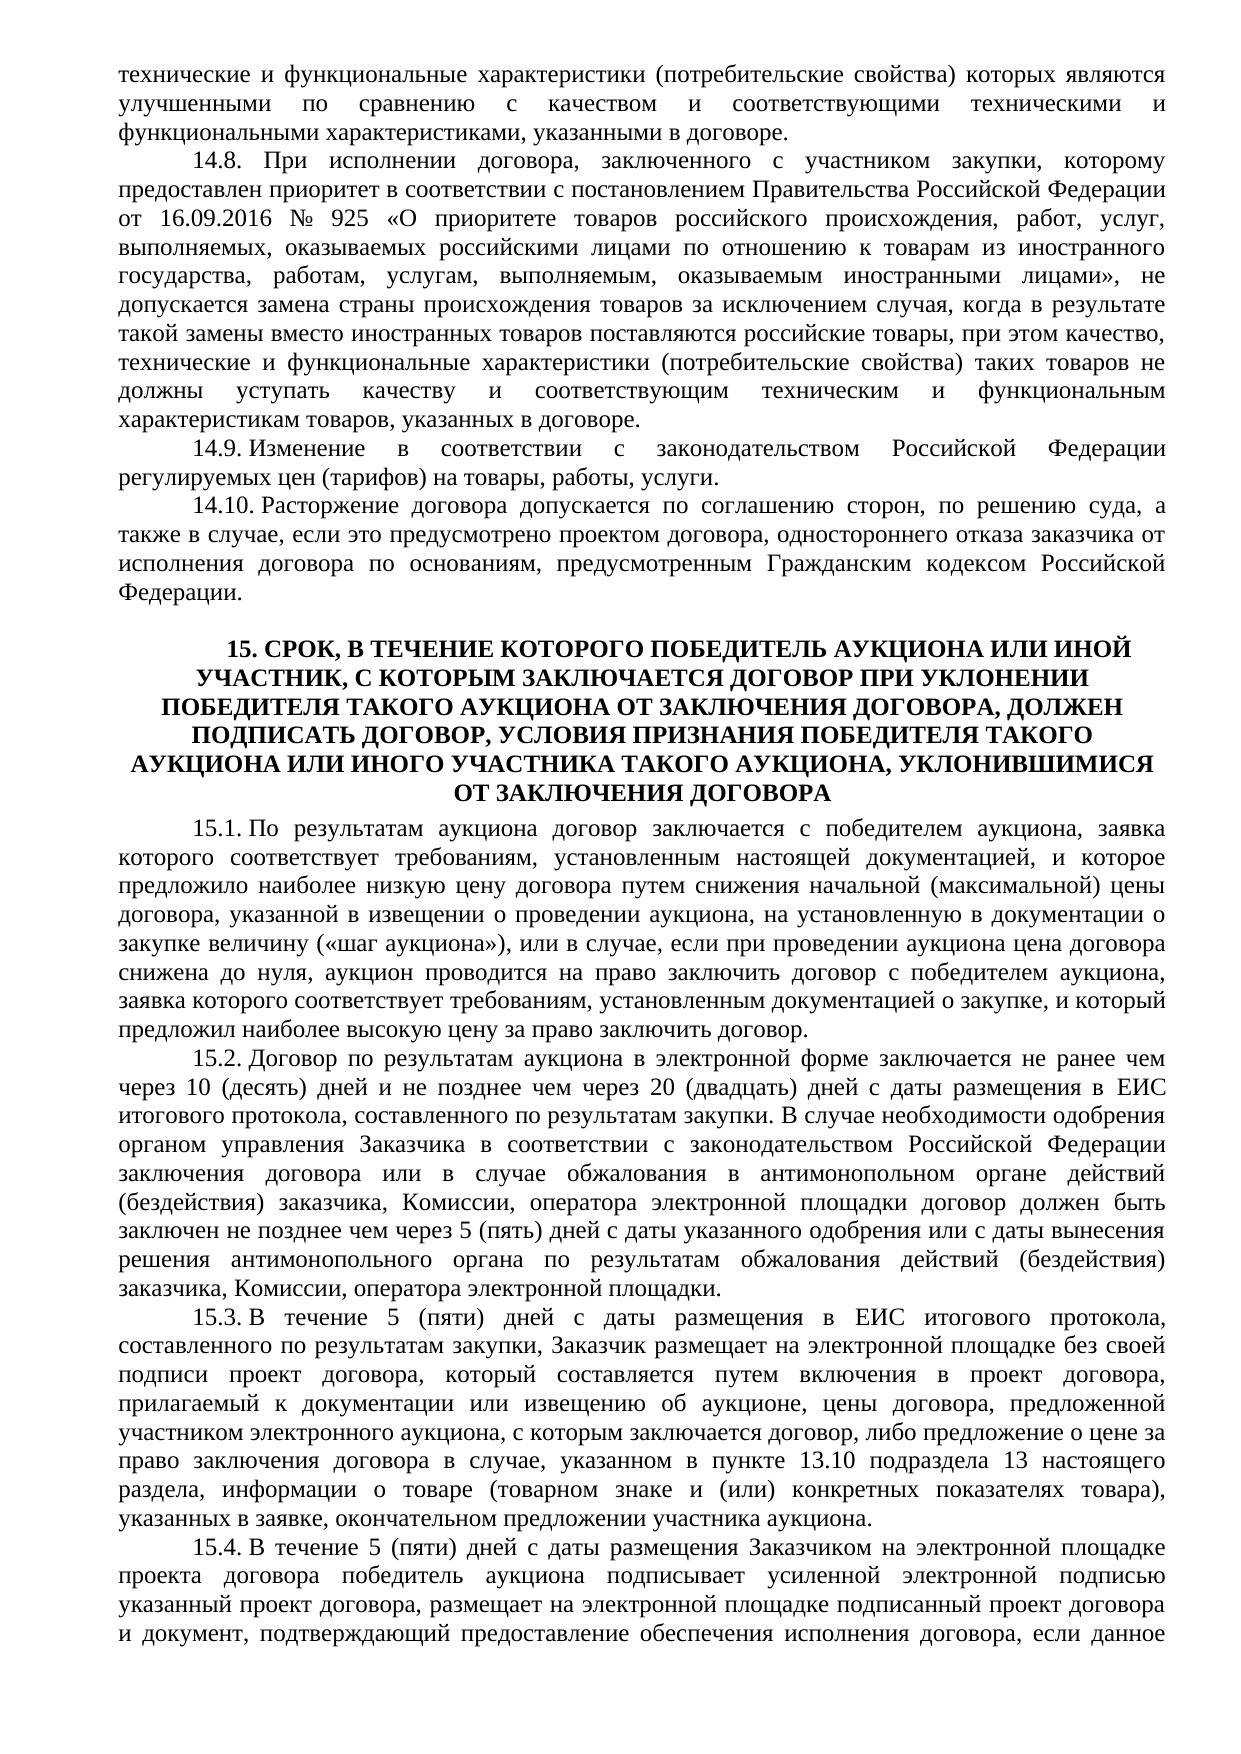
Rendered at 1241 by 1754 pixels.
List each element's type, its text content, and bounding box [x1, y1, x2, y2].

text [118, 1532, 1167, 1647]
text 14.9. Изменение в соответствии с законодательством Российской Федерации регулируемых цен (тарифов) на товары, работы, услуги. [118, 433, 1167, 490]
text 15.1. По результатам аукциона договор заключается с победителем аукциона, заявка которого соответствует требованиям, установленным настоящей документацией, и которое предложило наиболее низкую цену договора путем снижения начальной (максимальной) цены договора, указанной в извещении о проведении аукциона, на установленную в документации о закупке величину («шаг аукциона»), или в случае, если при проведении аукциона цена договора снижена до нуля, аукцион проводится на право заключить договор с победителем аукциона, заявка которого соответствует требованиям, установленным документацией о закупке, и который предложил наиболее высокую цену за право заключить договор. [118, 813, 1167, 1043]
text 14.8. При исполнении договора, заключенного с участником закупки, которому предоставлен приоритет в соответствии с постановлением Правительства Российской Федерации от 16.09.2016 № 925 «О приоритете товаров российского происхождения, работ, услуг, выполняемых, оказываемых российскими лицами по отношению к товарам из иностранного государства, работам, услугам, выполняемым, оказываемым иностранными лицами», не допускается замена страны происхождения товаров за исключением случая, когда в результате такой замены вместо иностранных товаров поставляются российские товары, при этом качество, технические и функциональные характеристики (потребительские свойства) таких товаров не должны уступать качеству и соответствующим техническим и функциональным характеристикам товаров, указанных в договоре. [118, 145, 1167, 433]
text 14.10. Расторжение договора допускается по соглашению сторон, по решению суда, а также в случае, если это предусмотрено проектом договора, одностороннего отказа заказчика от исполнения договора по основаниям, предусмотренным Гражданским кодексом Российской Федерации. [118, 490, 1167, 605]
text 15. СРОК, В ТЕЧЕНИЕ КОТОРОГО ПОБЕДИТЕЛЬ АУКЦИОНА ИЛИ ИНОЙ УЧАСТНИК, С КОТОРЫМ ЗАКЛЮЧАЕТСЯ ДОГОВОР ПРИ УКЛОНЕНИИ ПОБЕДИТЕЛЯ ТАКОГО АУКЦИОНА ОТ ЗАКЛЮЧЕНИЯ ДОГОВОРА, ДОЛЖЕН ПОДПИСАТЬ ДОГОВОР, УСЛОВИЯ ПРИЗНАНИЯ ПОБЕДИТЕЛЯ ТАКОГО АУКЦИОНА ИЛИ ИНОГО УЧАСТНИКА ТАКОГО АУКЦИОНА, УКЛОНИВШИМИСЯ ОТ ЗАКЛЮЧЕНИЯ ДОГОВОРА [118, 634, 1167, 807]
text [118, 59, 1167, 145]
text 15.3. В течение 5 (пяти) дней с даты размещения в ЕИС итогового протокола, составленного по результатам закупки, Заказчик размещает на электронной площадке без своей подписи проект договора, который составляется путем включения в проект договора, прилагаемый к документации или извещению об аукционе, цены договора, предложенной участником электронного аукциона, с которым заключается договор, либо предложение о цене за право заключения договора в случае, указанном в пункте 13.10 подраздела 13 настоящего раздела, информации о товаре (товарном знаке и (или) конкретных показателях товара), указанных в заявке, окончательном предложении участника аукциона. [118, 1302, 1167, 1532]
text 15.2. Договор по результатам аукциона в электронной форме заключается не ранее чем через 10 (десять) дней и не позднее чем через 20 (двадцать) дней с даты размещения в ЕИС итогового протокола, составленного по результатам закупки. В случае необходимости одобрения органом управления Заказчика в соответствии с законодательством Российской Федерации заключения договора или в случае обжалования в антимонопольном органе действий (бездействия) заказчика, Комиссии, оператора электронной площадки договор должен быть заключен не позднее чем через 5 (пять) дней с даты указанного одобрения или с даты вынесения решения антимонопольного органа по результатам обжалования действий (бездействия) заказчика, Комиссии, оператора электронной площадки. [118, 1043, 1167, 1302]
